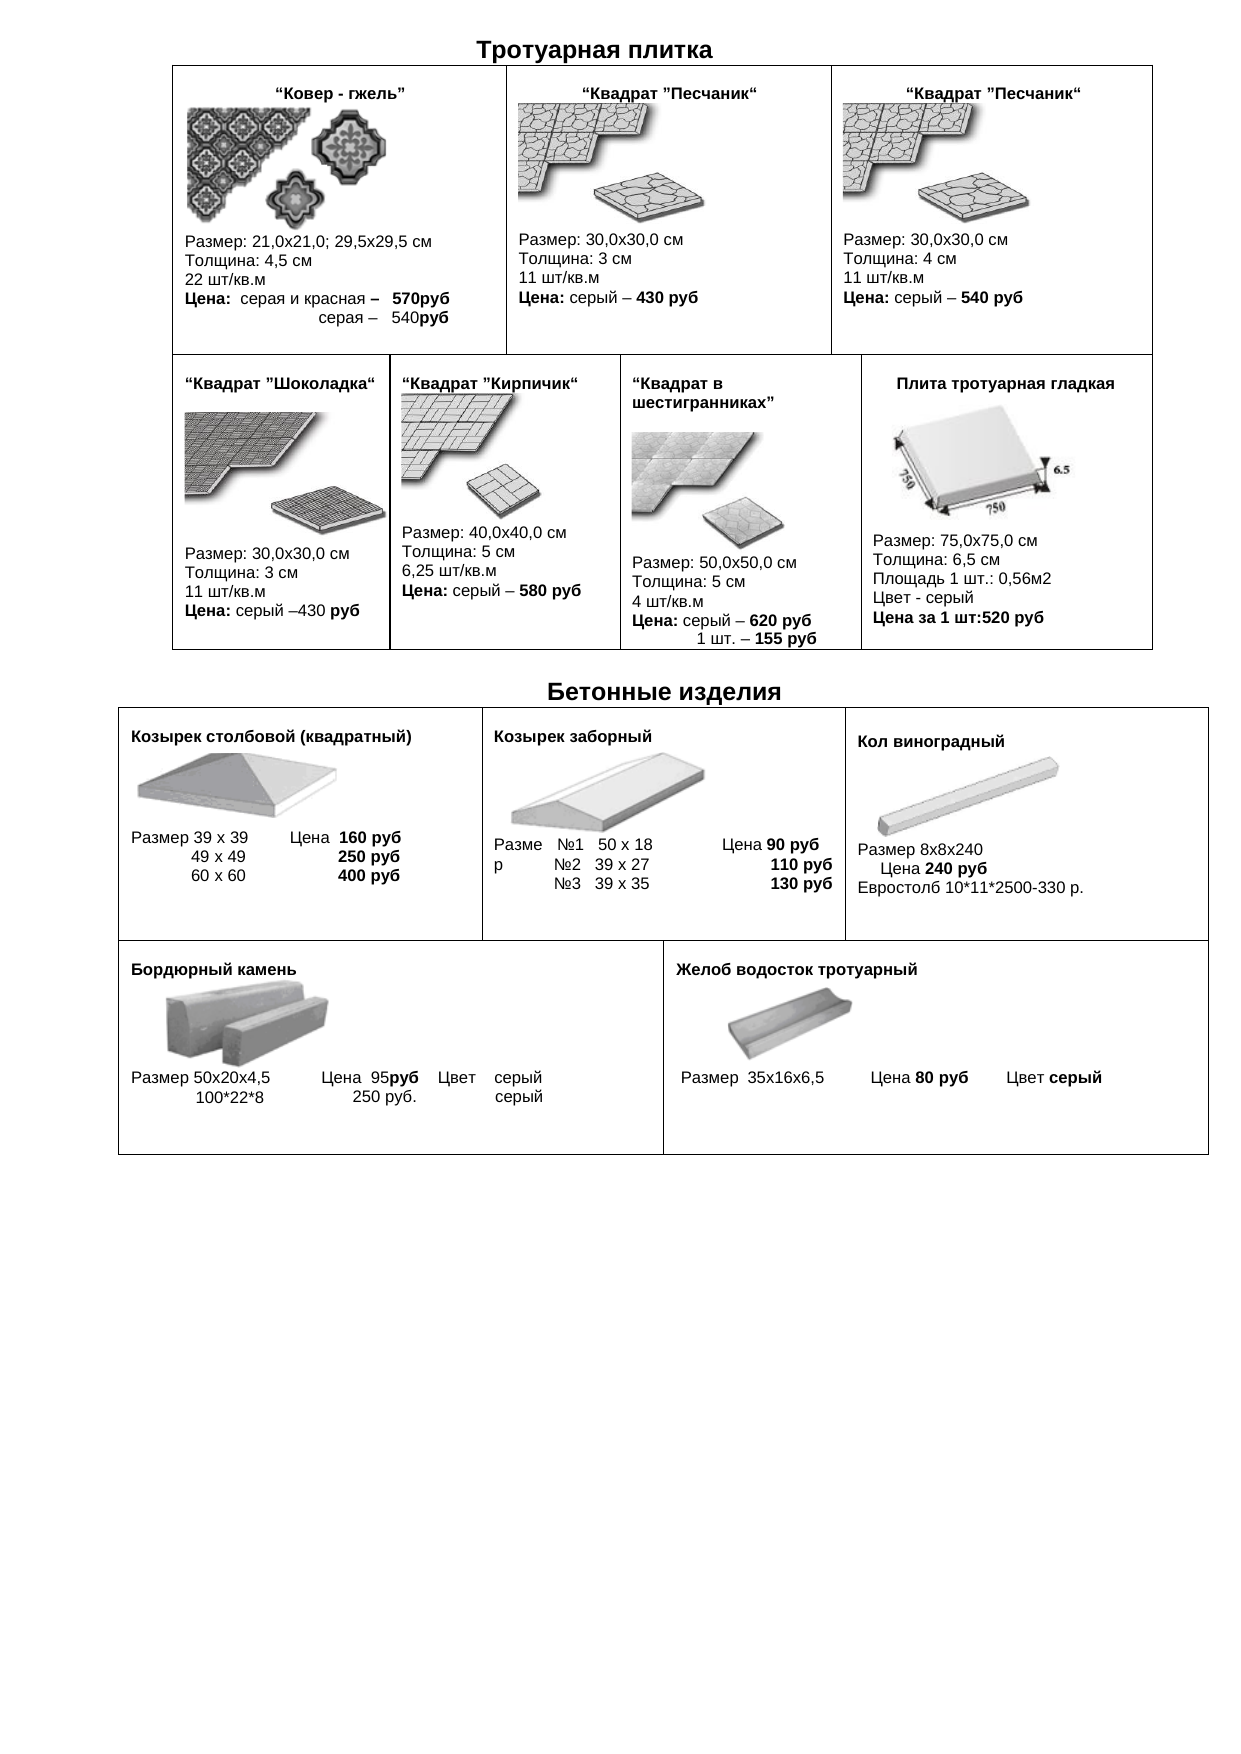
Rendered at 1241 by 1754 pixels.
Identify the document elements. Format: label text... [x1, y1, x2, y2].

table_cell Цена 95руб 250 руб. [308, 941, 427, 1154]
picture [518, 103, 710, 224]
picture [891, 404, 1076, 520]
table_cell “Квадрат в шестигранниках” Размер: 50,0х50,0 см Толщина: 5 см 4 шт/кв.м Цена: серый – 620 руб 1 шт. – 155 руб [621, 355, 861, 648]
picture [135, 753, 338, 818]
table_header Кол виноградный Размер 8х8х240 Цена 240 руб Евростолб 10*11*2500-330 р. [846, 708, 1208, 940]
picture [184, 412, 389, 539]
table_cell Цвет [428, 941, 482, 1154]
picture [727, 987, 853, 1061]
table_cell серый серый [482, 941, 663, 1154]
table_cell Бордюрный камень Размер 50х20х4,5 100*22*8 [119, 941, 308, 1154]
table_header Козырек столбовой (квадратный) Размер 39 х 39 Цена 160 руб 49 х 49 250 руб 60 х 60 400 руб [119, 708, 482, 940]
table_header ек заборный №1 50 х 18 №2 39 х 27 №3 39 х 35 [552, 708, 664, 940]
table_header Козыр Размер [483, 708, 552, 940]
table_header “Ковер - гжель” Размер: 21,0х21,0; 29,5х29,5 см Толщина: 4,5 см 22 шт/кв.м Цена: серая и красная – 570руб серая – 540руб [173, 66, 506, 354]
table_cell Плита тротуарная гладкая Размер: 75,0х75,0 см Толщина: 6,5 см Площадь 1 шт.: 0,56м2 Цвет - серый Цена за 1 шт:520 руб [862, 355, 1152, 648]
table_header “Квадрат ”Песчаник“ Размер: 30,0х30,0 см Толщина: 3 см 11 шт/кв.м Цена: серый – 430 руб [507, 66, 831, 354]
table_cell “Квадрат ”Кирпичик“ Размер: 40,0х40,0 см Толщина: 5 см 6,25 шт/кв.м Цена: серый – 580 руб [391, 355, 620, 648]
table_cell “Квадрат ”Шоколадка“ Размер: 30,0х30,0 см Толщина: 3 см 11 шт/кв.м Цена: серый –430 руб [173, 355, 389, 648]
text Бетонные изделия [509, 677, 819, 706]
picture [631, 432, 786, 553]
table_header “Квадрат ”Песчаник“ Размер: 30,0х30,0 см Толщина: 4 см 11 шт/кв.м Цена: серый – 540 руб [832, 66, 1152, 354]
picture [401, 393, 546, 520]
picture [842, 103, 1035, 224]
table_header Цена 90 руб 110 руб 130 руб [664, 708, 845, 940]
text Тротуарная плитка [476, 35, 1221, 64]
picture [186, 106, 387, 231]
picture [877, 756, 1060, 837]
table_cell Желоб водосток тротуарный Размер 35х16х6,5 Цена 80 руб [664, 941, 989, 1154]
table_cell Цвет серый [989, 941, 1208, 1154]
